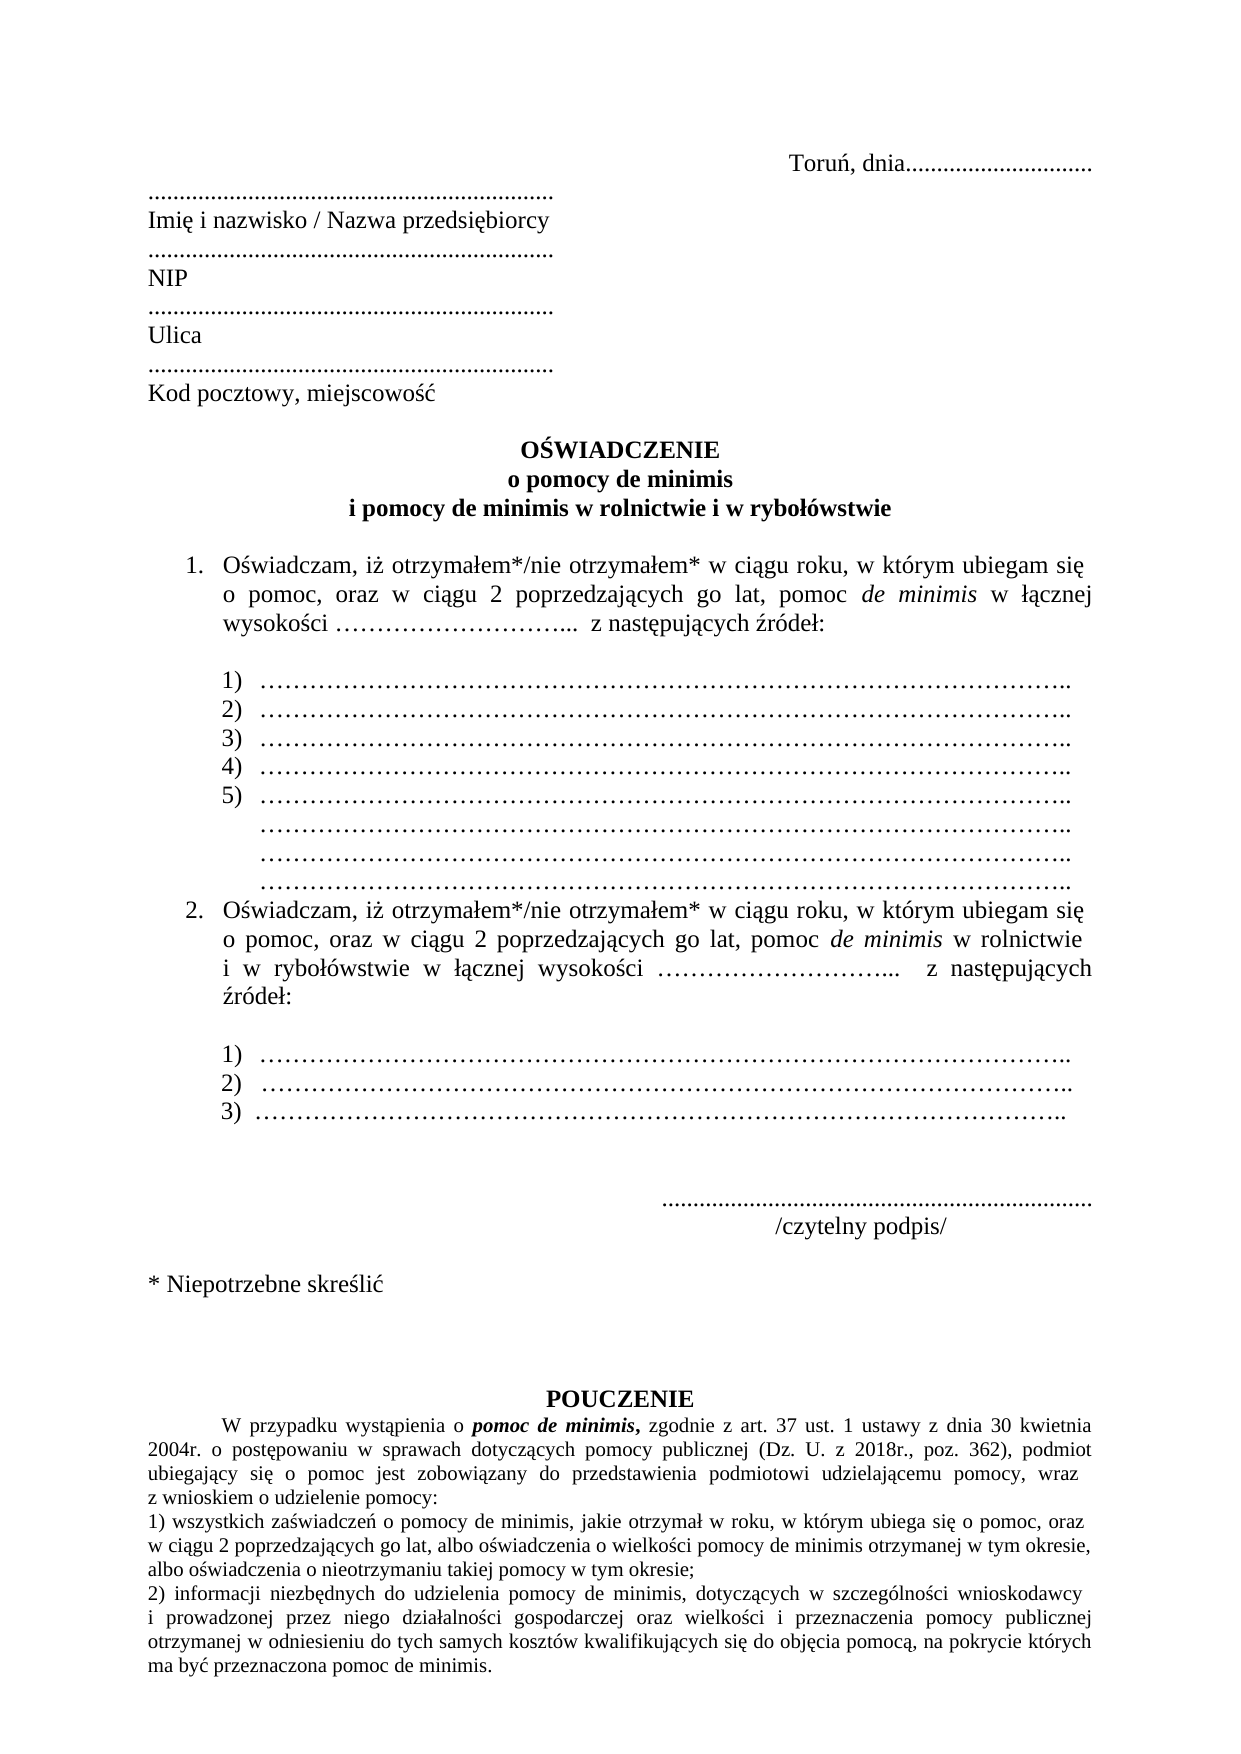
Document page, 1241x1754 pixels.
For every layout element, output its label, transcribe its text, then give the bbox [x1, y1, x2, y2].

text /czytelny podpis/ [664, 1211, 1093, 1240]
text 2) informacji niezbędnych do udzielenia pomocy de minimis, dotyczących w szczególności wnioskodawcy i prowadzonej przez niego działalności gospodarczej oraz wielkości i przeznaczenia pomocy publicznej otrzymanej w odniesieniu do tych samych kosztów kwalifikujących się do objęcia pomocą, na pokrycie których ma być przeznaczona pomoc de minimis. [148, 1581, 1093, 1677]
list …………………………………………………………………………………….. [221, 723, 1093, 751]
text Ulica [148, 320, 1093, 349]
text ................................................................. [148, 234, 1093, 263]
text W przypadku wystąpienia o pomoc de minimis, zgodnie z art. 37 ust. 1 ustawy z dnia 30 kwietnia 2004r. o postępowaniu w sprawach dotyczących pomocy publicznej (Dz. U. z 2018r., poz. 362), podmiot ubiegający się o pomoc jest zobowiązany do przedstawienia podmiotowi udzielającemu pomocy, wraz z wnioskiem o udzielenie pomocy: [148, 1413, 1093, 1509]
list …………………………………………………………………………………….. [221, 694, 1093, 723]
text …………………………………………………………………………………….. [259, 838, 1093, 866]
list Oświadczam, iż otrzymałem*/nie otrzymałem* w ciągu roku, w którym ubiegam się o pomoc, oraz w ciągu 2 poprzedzających go lat, pomoc de minimis w łącznej wysokości ………………………... z następujących źródeł: [185, 550, 1093, 636]
list …………………………………………………………………………………….. [221, 1039, 1093, 1068]
text …………………………………………………………………………………….. [259, 866, 1093, 895]
text 1) wszystkich zaświadczeń o pomocy de minimis, jakie otrzymał w roku, w którym ubiega się o pomoc, oraz w ciągu 2 poprzedzających go lat, albo oświadczenia o wielkości pomocy de minimis otrzymanej w tym okresie, albo oświadczenia o nieotrzymaniu takiej pomocy w tym okresie; [148, 1509, 1093, 1581]
text 3) …………………………………………………………………………………….. [214, 1096, 1093, 1125]
subtitle POUCZENIE [148, 1384, 1093, 1413]
text Imię i nazwisko / Nazwa przedsiębiorcy [148, 205, 1093, 234]
text NIP [148, 263, 1093, 291]
text * Niepotrzebne skreślić [148, 1269, 1093, 1298]
text ..................................................................... [148, 1183, 1093, 1211]
list …………………………………………………………………………………….. [221, 665, 1093, 694]
text o pomocy de minimis [148, 464, 1093, 493]
text Kod pocztowy, miejscowość [148, 378, 1093, 406]
list …………………………………………………………………………………….. [221, 751, 1093, 780]
text ................................................................. [148, 349, 1093, 378]
text ................................................................. [148, 176, 1093, 205]
list Oświadczam, iż otrzymałem*/nie otrzymałem* w ciągu roku, w którym ubiegam się o pomoc, oraz w ciągu 2 poprzedzających go lat, pomoc de minimis w rolnictwie i w rybołówstwie w łącznej wysokości ………………………... z następujących źródeł: [185, 895, 1093, 1010]
text OŚWIADCZENIE [148, 435, 1093, 464]
text ................................................................. [148, 291, 1093, 320]
text Toruń, dnia.............................. [148, 148, 1093, 176]
text …………………………………………………………………………………….. [259, 809, 1093, 838]
text 2) …………………………………………………………………………………….. [214, 1068, 1093, 1096]
list …………………………………………………………………………………….. [221, 780, 1093, 809]
text i pomocy de minimis w rolnictwie i w rybołówstwie [148, 493, 1093, 521]
